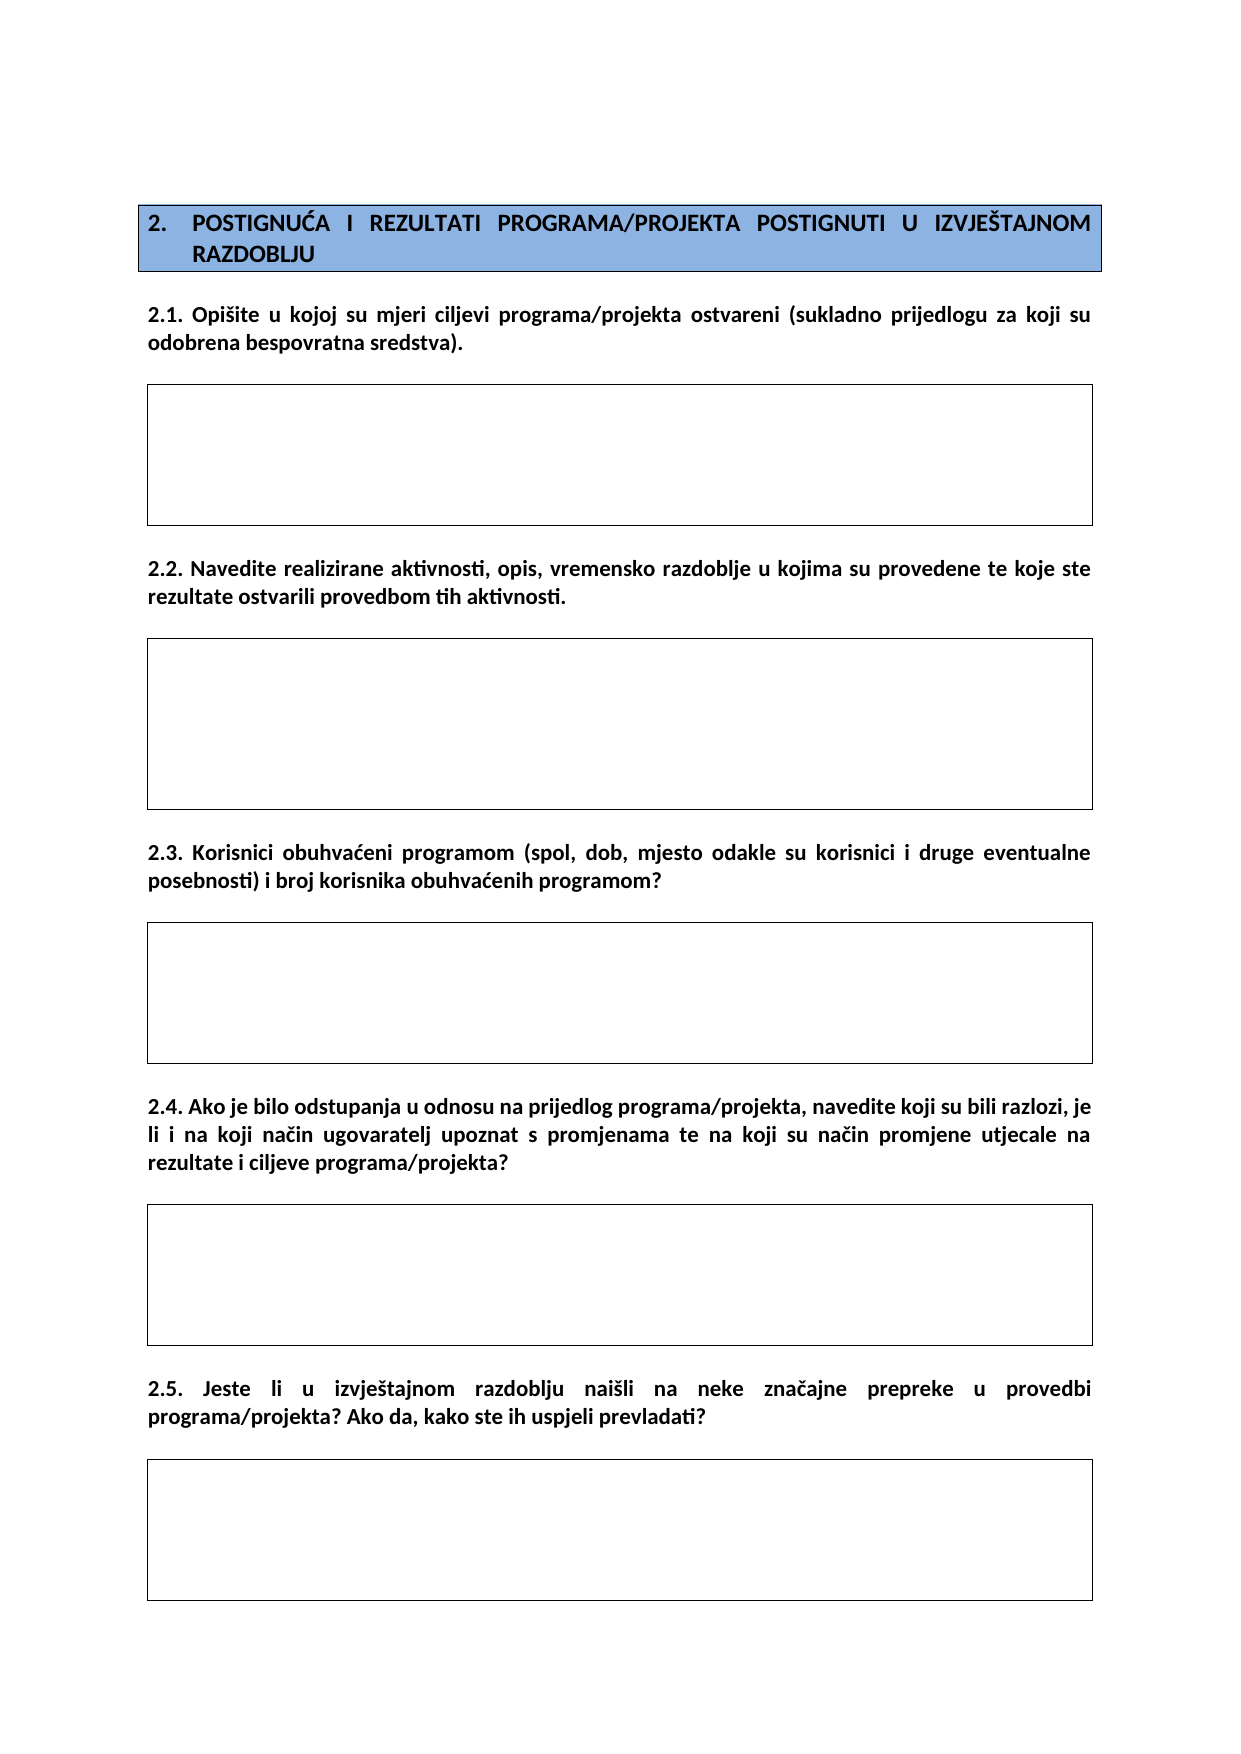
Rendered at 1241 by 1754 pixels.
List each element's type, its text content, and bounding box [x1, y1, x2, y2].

text 2.1. Opišite u kojoj su mjeri ciljevi programa/projekta ostvareni (sukladno prijedlogu za koji su odobrena bespovratna sredstva). [148, 300, 1092, 356]
text 2.5. Jeste li u izvještajnom razdoblju naišli na neke značajne prepreke u provedbi programa/projekta? Ako da, kako ste ih uspjeli prevladati? [148, 1374, 1092, 1430]
table_header [148, 639, 1092, 809]
text 2.4. Ako je bilo odstupanja u odnosu na prijedlog programa/projekta, navedite koji su bili razlozi, je li i na koji način ugovaratelj upoznat s promjenama te na koji su način promjene utjecale na rezultate i ciljeve programa/projekta? [148, 1092, 1092, 1176]
list POSTIGNUĆA I REZULTATI PROGRAMA/PROJEKTA POSTIGNUTI U IZVJEŠTAJNOM RAZDOBLJU [139, 206, 1101, 271]
text 2.3. Korisnici obuhvaćeni programom (spol, dob, mjesto odakle su korisnici i druge eventualne posebnosti) i broj korisnika obuhvaćenih programom? [148, 838, 1092, 894]
table_header [148, 385, 1092, 525]
text 2.2. Navedite realizirane aktivnosti, opis, vremensko razdoblje u kojima su provedene te koje ste rezultate ostvarili provedbom tih aktivnosti. [148, 554, 1092, 610]
table_header [148, 1460, 1092, 1599]
table_header [148, 923, 1092, 1063]
table_header [148, 1205, 1092, 1345]
